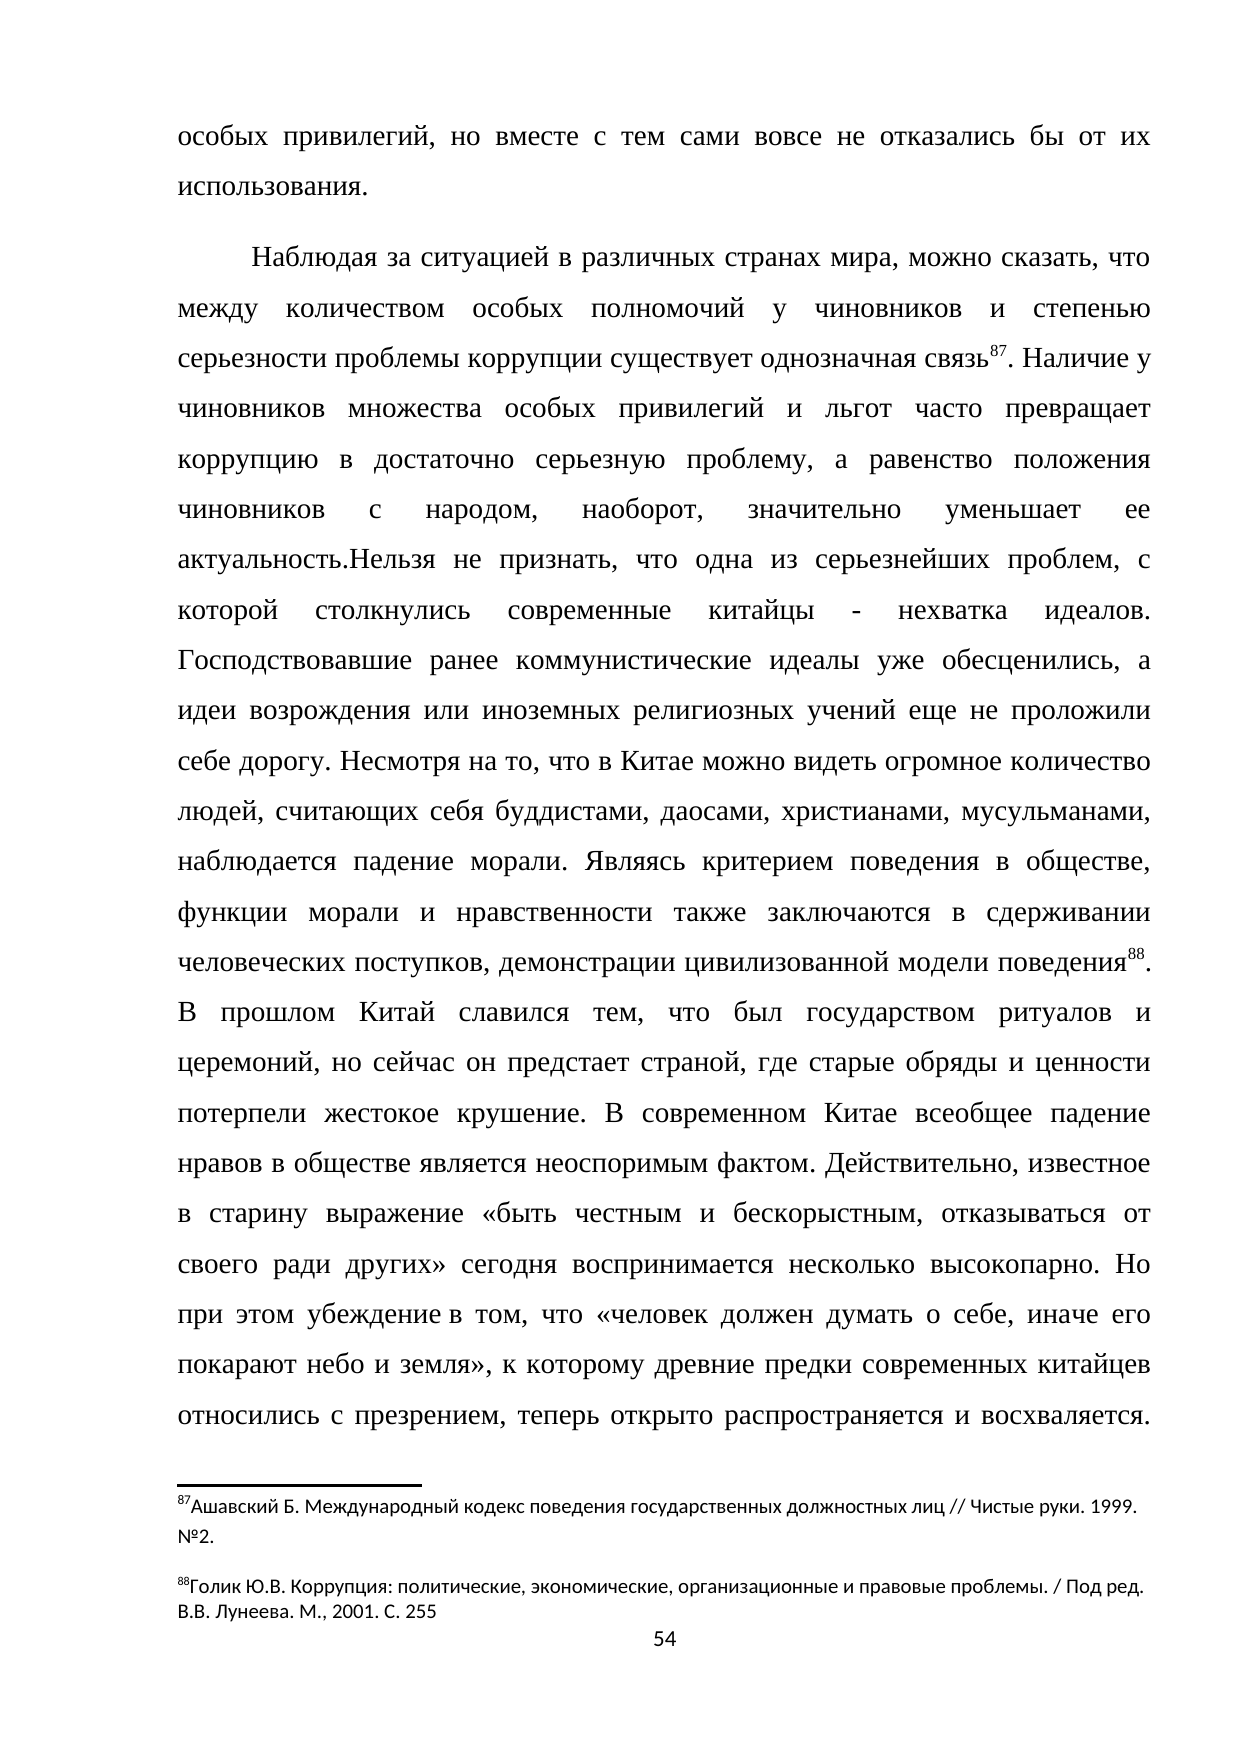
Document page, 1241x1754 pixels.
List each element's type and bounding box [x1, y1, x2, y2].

text [177, 118, 1152, 202]
text [177, 239, 1152, 1430]
